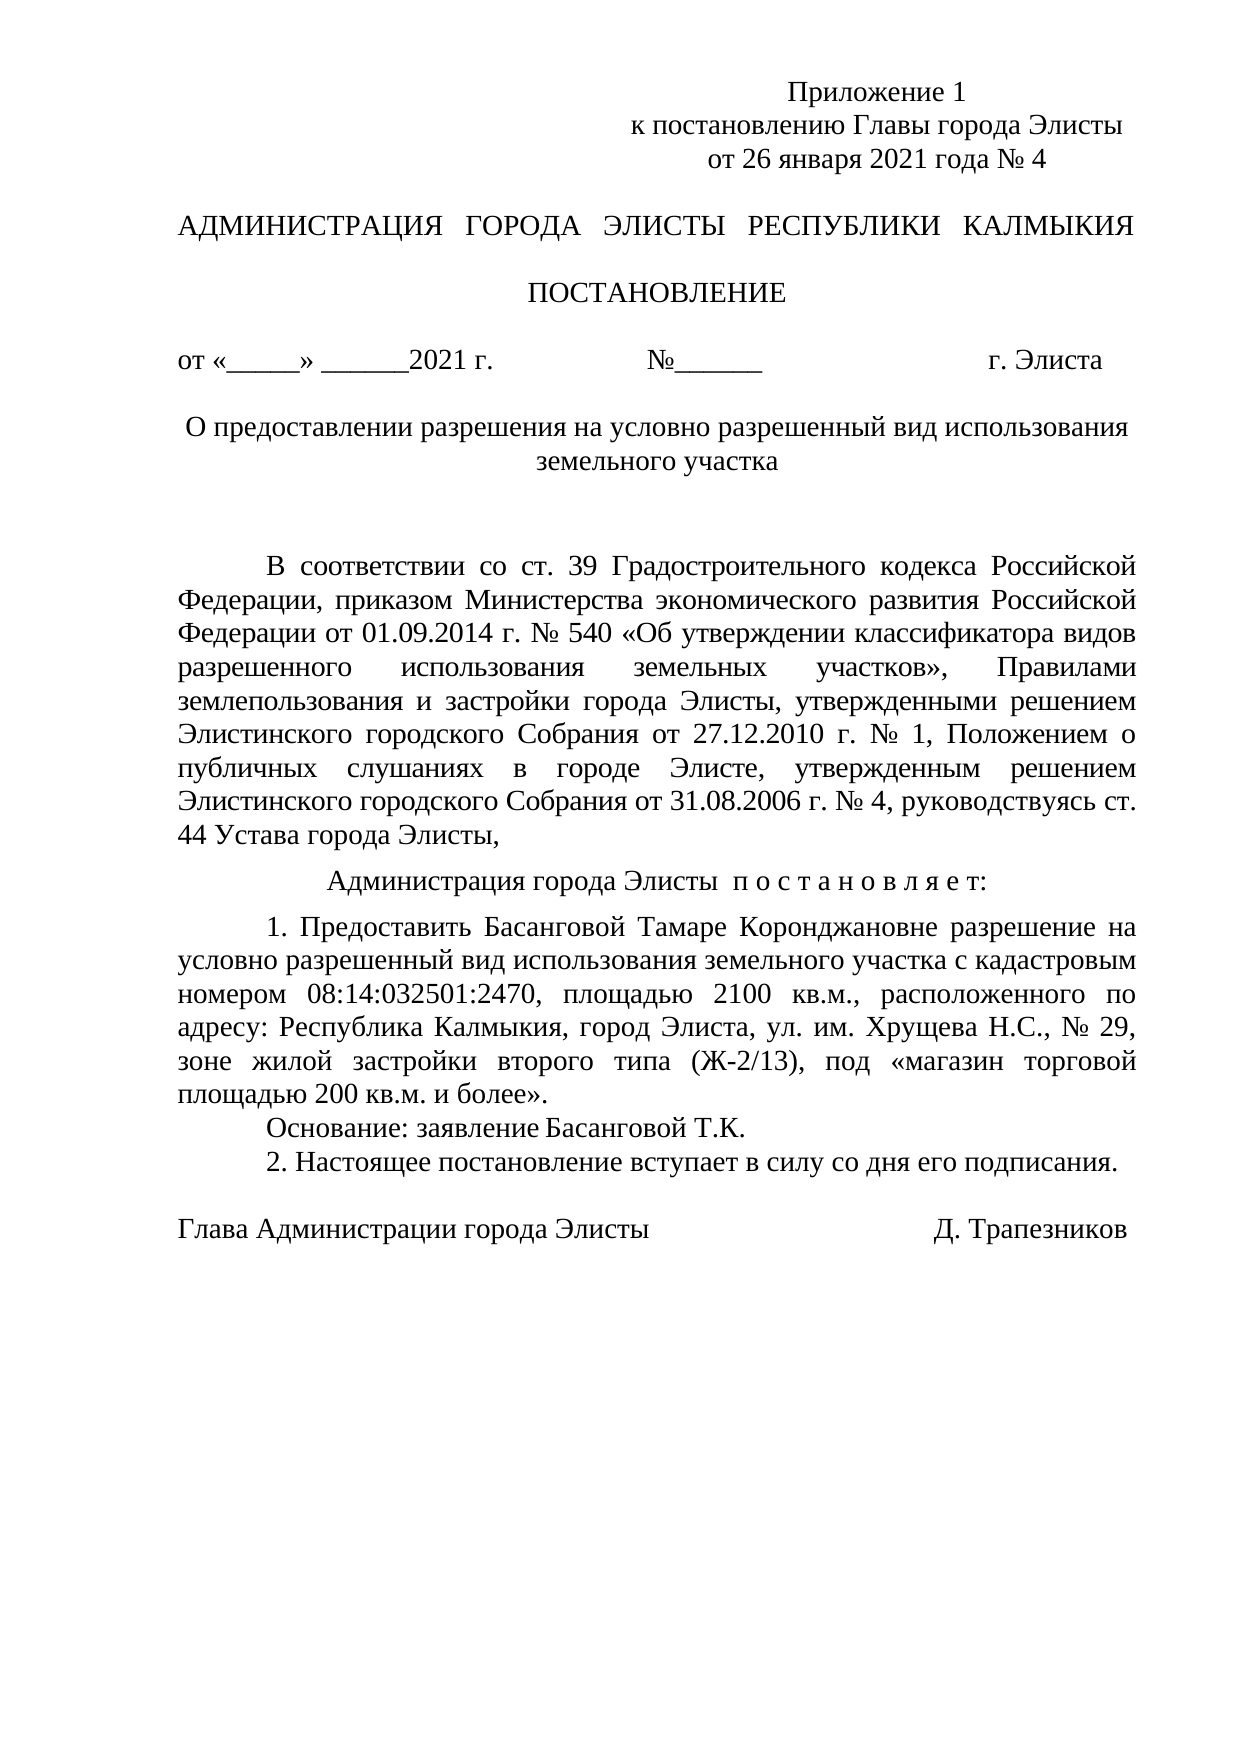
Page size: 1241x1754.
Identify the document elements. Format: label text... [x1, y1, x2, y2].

text Глава Администрации города Элисты Д. Трапезников [177, 1211, 1137, 1244]
list 2. Настоящее постановление вступает в силу со дня его подписания. [266, 1144, 1137, 1177]
text Основание: заявление Басанговой Т.К. [177, 1110, 1137, 1144]
text Администрация города Элисты п о с т а н о в л я е т: [177, 863, 1137, 896]
table_header Приложение 1 к постановлению Главы города Элисты от 26 января 2021 года № 4 [605, 74, 1148, 208]
text В соответствии со ст. 39 Градостроительного кодекса Российской Федерации, приказом Министерства экономического развития Российской Федерации от 01.09.2014 г. № 540 «Об утверждении классификатора видов разрешенного использования земельных участков», Правилами землепользования и застройки города Элисты, утвержденными решением Элистинского городского Собрания от 27.12.2010 г. № 1, Положением о публичных слушаниях в городе Элисте, утвержденным решением Элистинского городского Собрания от 31.08.2006 г. № 4, руководствуясь ст. 44 Устава города Элисты, [177, 548, 1137, 850]
text 1. Предоставить Басанговой Тамаре Коронджановне разрешение на условно разрешенный вид использования земельного участка с кадастровым номером 08:14:032501:2470, площадью 2100 кв.м., расположенного по адресу: Республика Калмыкия, город Элиста, ул. им. Хрущева Н.С., № 29, зоне жилой застройки второго типа (Ж-2/13), под «магазин торговой площадью 200 кв.м. и более». [177, 909, 1137, 1110]
subtitle АДМИНИСТРАЦИЯ ГОРОДА ЭЛИСТЫ РЕСПУБЛИКИ КАЛМЫКИЯ [177, 208, 1137, 242]
text О предоставлении разрешения на условно разрешенный вид использования земельного участка [177, 409, 1137, 476]
subtitle ПОСТАНОВЛЕНИЕ [177, 275, 1137, 309]
text от «_____» ______2021 г. №______ г. Элиста [177, 342, 1137, 376]
